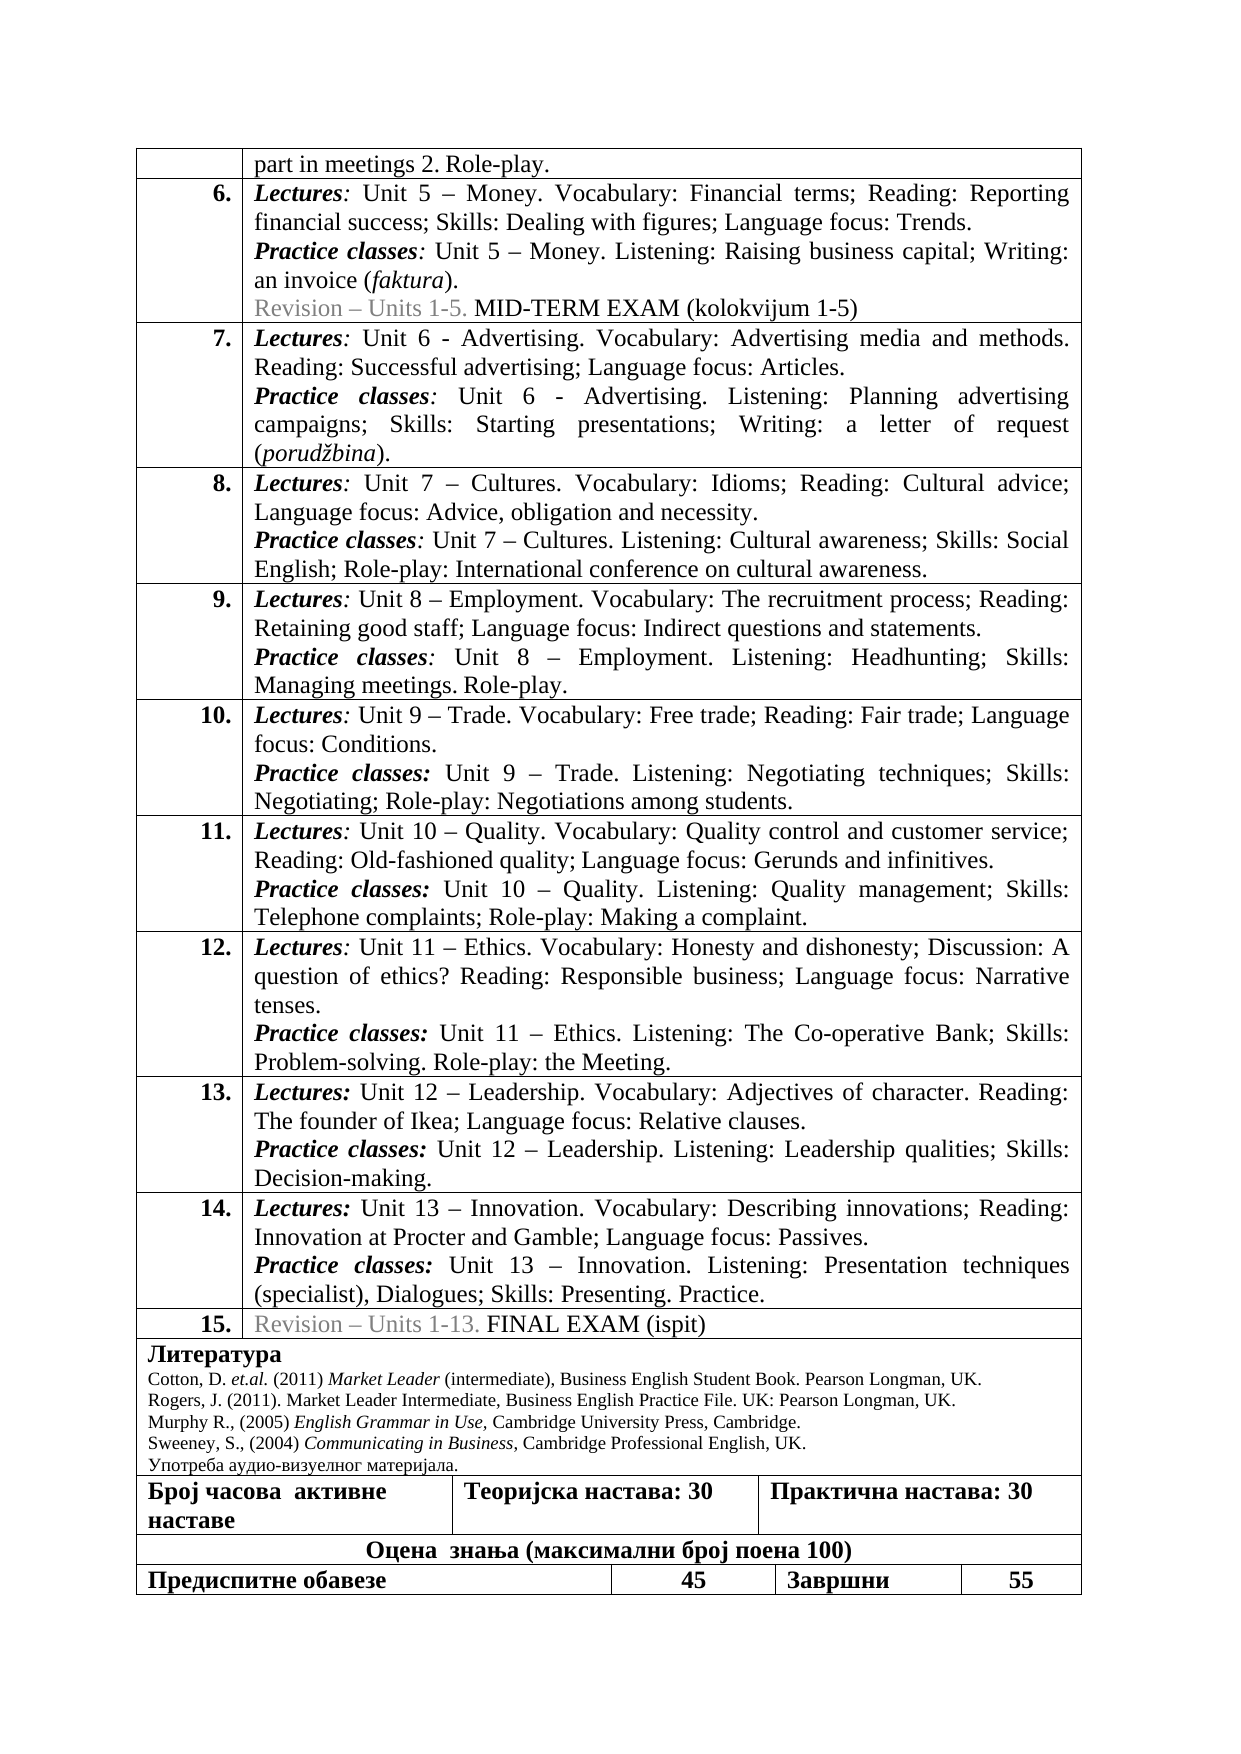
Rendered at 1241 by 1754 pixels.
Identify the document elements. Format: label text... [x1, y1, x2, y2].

table_cell 9. [137, 584, 242, 699]
table_cell 5. [137, 149, 242, 177]
table_cell Оцена знања (максимални број поена 100) [137, 1535, 1081, 1564]
table_cell Lectures: Unit 7 – Cultures. Vocabulary: Idioms; Reading: Cultural advice; Language focus: Advice, obligation and necessity. Practice classes: Unit 7 – Cultures. Listening: Cultural awareness; Skills: Social English; Role-play: International conference on cultural awareness. [243, 468, 1081, 583]
table_cell Lectures: Unit 8 – Employment. Vocabulary: The recruitment process; Reading: Retaining good staff; Language focus: Indirect questions and statements. Practice classes: Unit 8 – Employment. Listening: Headhunting; Skills: Managing meetings. Role-play. [243, 584, 1081, 699]
table_cell Литература Cotton, D. et.al. (2011) Market Leader (intermediate), Business English Student Book. Pearson Longman, UK. Rogers, J. (2011). Market Leader Intermediate, Business English Practice File. UK: Pearson Longman, UK. Murphy R., (2005) English Grammar in Use, Cambridge University Press, Cambridge. Sweeney, S., (2004) Communicating in Business, Cambridge Professional English, UK. Употреба аудио-визуелног материјала. [137, 1339, 1081, 1475]
table_cell 45 [612, 1565, 775, 1593]
table_cell Предиспитне обавезе [137, 1565, 611, 1593]
table_cell Завршни испит [776, 1565, 961, 1593]
table_cell Број часова активне наставе [137, 1476, 452, 1534]
table_cell 6. [137, 179, 242, 322]
table_cell 10. [137, 700, 242, 815]
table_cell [243, 149, 1081, 177]
table_cell Revision – Units 1-13. FINAL EXAM (ispit) [243, 1309, 1081, 1338]
table_cell 14. [137, 1193, 242, 1308]
table_cell 15. [137, 1309, 242, 1338]
table_cell 55 [962, 1565, 1081, 1593]
table_cell Lectures: Unit 5 – Money. Vocabulary: Financial terms; Reading: Reporting financial success; Skills: Dealing with figures; Language focus: Trends. Practice classes: Unit 5 – Money. Listening: Raising business capital; Writing: an invoice (faktura). Revision – Units 1-5. MID-TERM EXAM (kolokvijum 1-5) [243, 179, 1081, 322]
table_cell Lectures: Unit 13 – Innovation. Vocabulary: Describing innovations; Reading: Innovation at Procter and Gamble; Language focus: Passives. Practice classes: Unit 13 – Innovation. Listening: Presentation techniques (specialist), Dialogues; Skills: Presenting. Practice. [243, 1193, 1081, 1308]
table_cell 13. [137, 1077, 242, 1192]
table_cell Практична настава: 30 [759, 1476, 1081, 1534]
table_cell Lectures: Unit 12 – Leadership. Vocabulary: Adjectives of character. Reading: The founder of Ikea; Language focus: Relative clauses. Practice classes: Unit 12 – Leadership. Listening: Leadership qualities; Skills: Decision-making. [243, 1077, 1081, 1192]
table_cell Lectures: Unit 6 - Advertising. Vocabulary: Advertising media and methods. Reading: Successful advertising; Language focus: Articles. Practice classes: Unit 6 - Advertising. Listening: Planning advertising campaigns; Skills: Starting presentations; Writing: a letter of request (porudžbina). [243, 323, 1081, 467]
table_cell 7. [137, 323, 242, 467]
table_cell Lectures: Unit 11 – Ethics. Vocabulary: Honesty and dishonesty; Discussion: A question of ethics? Reading: Responsible business; Language focus: Narrative tenses. Practice classes: Unit 11 – Ethics. Listening: The Co-operative Bank; Skills: Problem-solving. Role-play: the Meeting. [243, 932, 1081, 1076]
table_cell 11. [137, 816, 242, 931]
table_cell Lectures: Unit 10 – Quality. Vocabulary: Quality control and customer service; Reading: Old-fashioned quality; Language focus: Gerunds and infinitives. Practice classes: Unit 10 – Quality. Listening: Quality management; Skills: Telephone complaints; Role-play: Making a complaint. [243, 816, 1081, 931]
table_cell 8. [137, 468, 242, 583]
table_cell 12. [137, 932, 242, 1076]
table_cell Теоријска настава: 30 [453, 1476, 758, 1534]
table_cell Lectures: Unit 9 – Trade. Vocabulary: Free trade; Reading: Fair trade; Language focus: Conditions. Practice classes: Unit 9 – Trade. Listening: Negotiating techniques; Skills: Negotiating; Role-play: Negotiations among students. [243, 700, 1081, 815]
